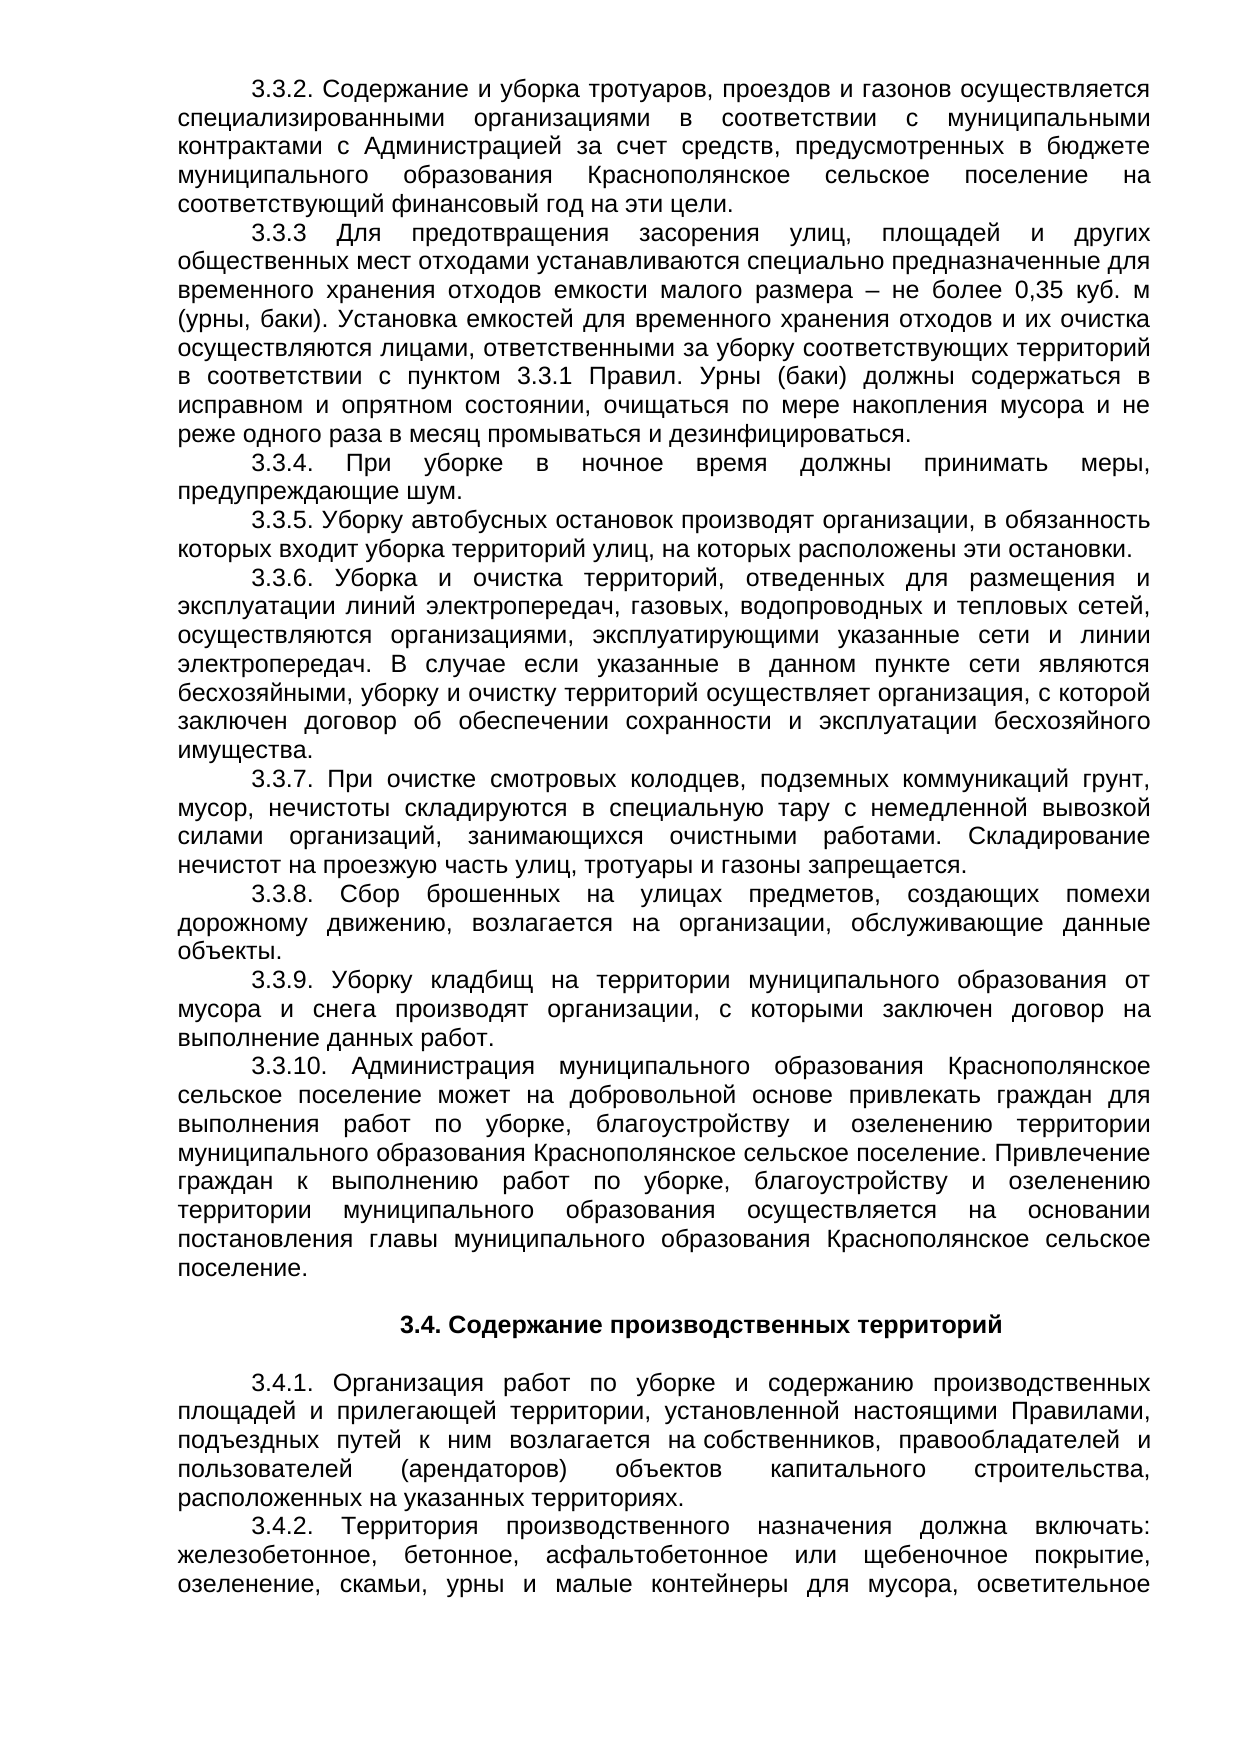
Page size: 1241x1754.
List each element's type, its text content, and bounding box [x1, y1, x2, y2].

text 3.4.1. Организация работ по уборке и содержанию производственных площадей и прилегающей территории, установленной настоящими Правилами, подъездных путей к ним возлагается на собственников, правообладателей и пользователей (арендаторов) объектов капитального строительства, расположенных на указанных территориях. [177, 1368, 1152, 1511]
text 3.3.7. При очистке смотровых колодцев, подземных коммуникаций грунт, мусор, нечистоты складируются в специальную тару с немедленной вывозкой силами организаций, занимающихся очистными работами. Складирование нечистот на проезжую часть улиц, тротуары и газоны запрещается. [177, 764, 1152, 879]
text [177, 1511, 1152, 1598]
text 3.3.3 Для предотвращения засорения улиц, площадей и других общественных мест отходами устанавливаются специально предназначенные для временного хранения отходов емкости малого размера – не более 0,35 куб. м (урны, баки). Установка емкостей для временного хранения отходов и их очистка осуществляются лицами, ответственными за уборку соответствующих территорий в соответствии с пунктом 3.3.1 Правил. Урны (баки) должны содержаться в исправном и опрятном состоянии, очищаться по мере накопления мусора и не реже одного раза в месяц промываться и дезинфицироваться. [177, 218, 1152, 448]
text 3.4. Содержание производственных территорий [177, 1310, 1152, 1339]
text 3.3.10. Администрация муниципального образования Краснополянское сельское поселение может на добровольной основе привлекать граждан для выполнения работ по уборке, благоустройству и озеленению территории муниципального образования Краснополянское сельское поселение. Привлечение граждан к выполнению работ по уборке, благоустройству и озеленению территории муниципального образования осуществляется на основании постановления главы муниципального образования Краснополянское сельское поселение. [177, 1051, 1152, 1281]
text 3.3.6. Уборка и очистка территорий, отведенных для размещения и эксплуатации линий электропередач, газовых, водопроводных и тепловых сетей, осуществляются организациями, эксплуатирующими указанные сети и линии электропередач. В случае если указанные в данном пункте сети являются бесхозяйными, уборку и очистку территорий осуществляет организация, с которой заключен договор об обеспечении сохранности и эксплуатации бесхозяйного имущества. [177, 563, 1152, 764]
text 3.3.4. При уборке в ночное время должны принимать меры, предупреждающие шум. [177, 448, 1152, 505]
text 3.3.5. Уборку автобусных остановок производят организации, в обязанность которых входит уборка территорий улиц, на которых расположены эти остановки. [177, 505, 1152, 563]
text 3.3.9. Уборку кладбищ на территории муниципального образования от мусора и снега производят организации, с которыми заключен договор на выполнение данных работ. [177, 965, 1152, 1051]
text 3.3.2. Содержание и уборка тротуаров, проездов и газонов осуществляется специализированными организациями в соответствии с муниципальными контрактами с Администрацией за счет средств, предусмотренных в бюджете муниципального образования Краснополянское сельское поселение на соответствующий финансовый год на эти цели. [177, 74, 1152, 218]
text 3.3.8. Сбор брошенных на улицах предметов, создающих помехи дорожному движению, возлагается на организации, обслуживающие данные объекты. [177, 879, 1152, 965]
